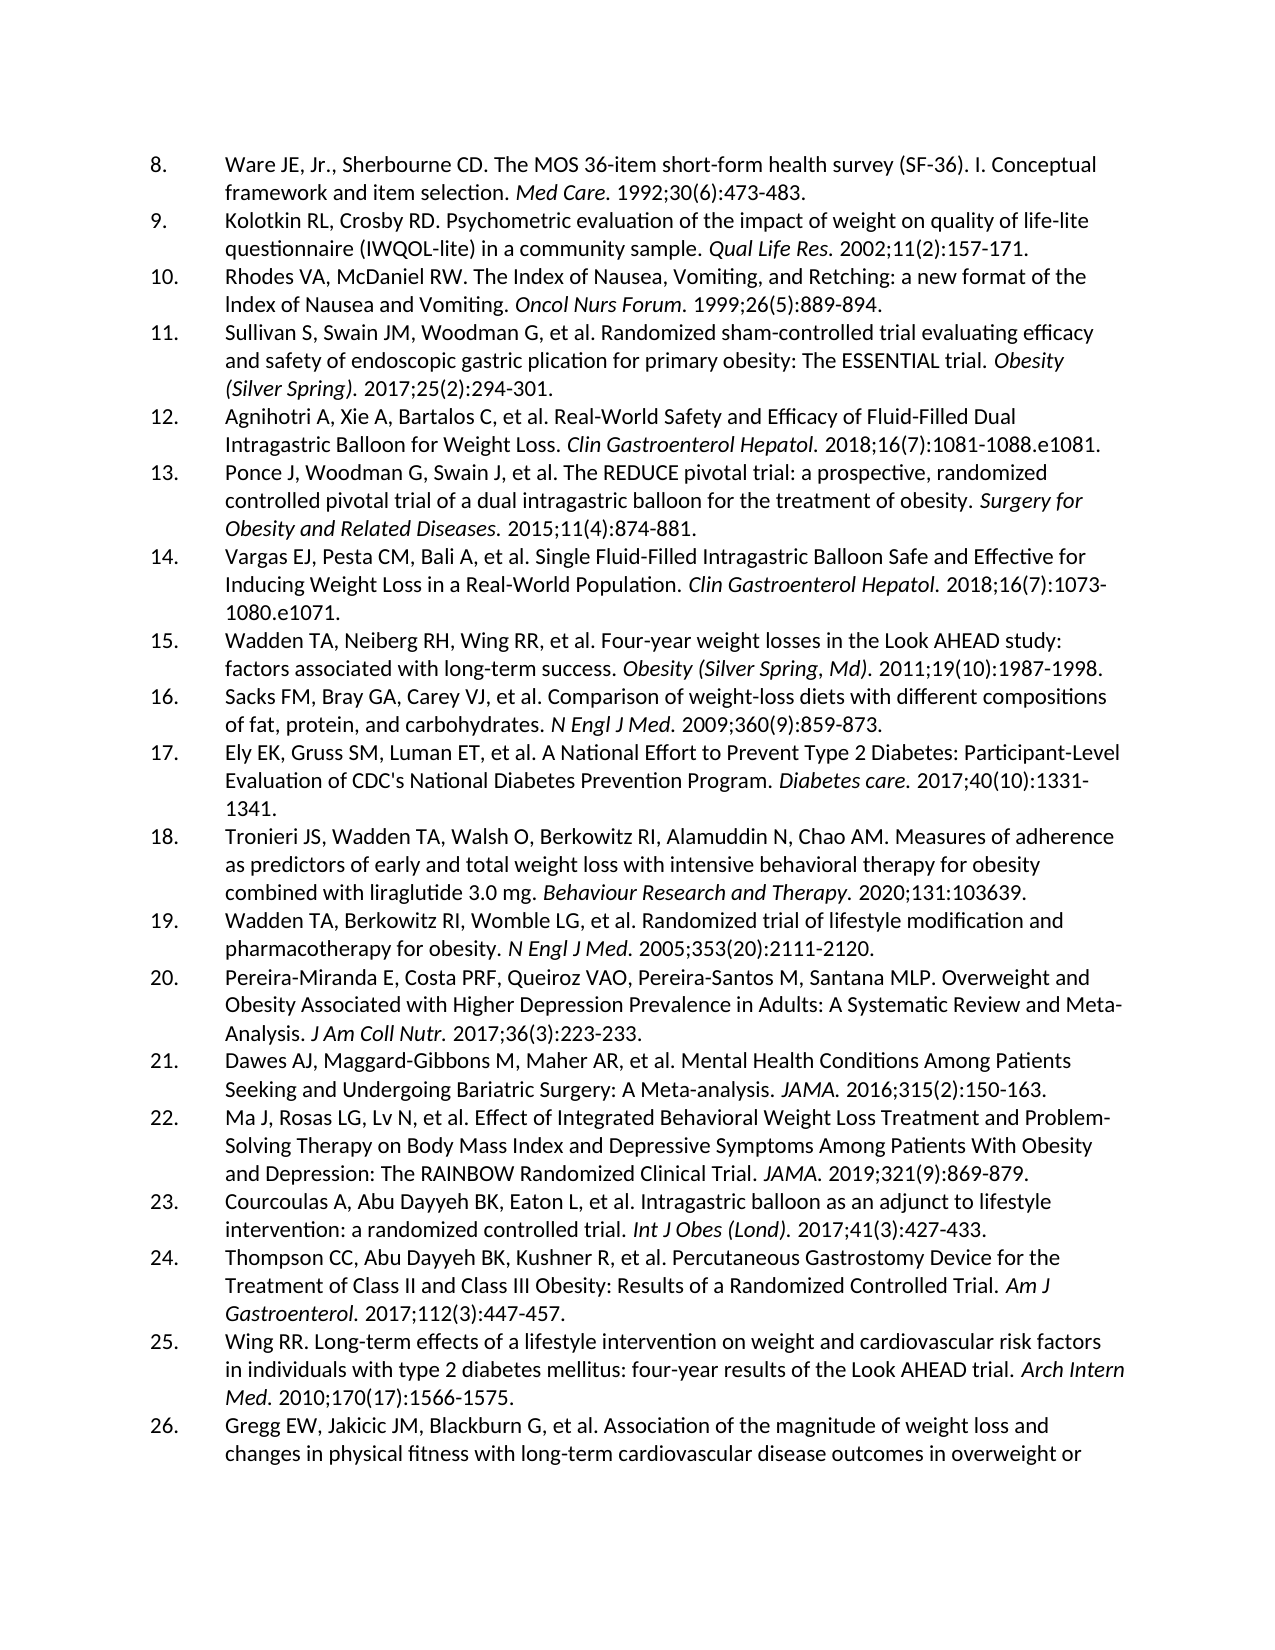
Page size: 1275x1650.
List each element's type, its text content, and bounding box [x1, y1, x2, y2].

text 22. Ma J, Rosas LG, Lv N, et al. Effect of Integrated Behavioral Weight Loss Treatment and Problem-Solving Therapy on Body Mass Index and Depressive Symptoms Among Patients With Obesity and Depression: The RAINBOW Randomized Clinical Trial. JAMA. 2019;321(9):869-879. [150, 1103, 1125, 1187]
text 13. Ponce J, Woodman G, Swain J, et al. The REDUCE pivotal trial: a prospective, randomized controlled pivotal trial of a dual intragastric balloon for the treatment of obesity. Surgery for Obesity and Related Diseases. 2015;11(4):874-881. [150, 458, 1125, 542]
text 18. Tronieri JS, Wadden TA, Walsh O, Berkowitz RI, Alamuddin N, Chao AM. Measures of adherence as predictors of early and total weight loss with intensive behavioral therapy for obesity combined with liraglutide 3.0 mg. Behaviour Research and Therapy. 2020;131:103639. [150, 822, 1125, 907]
text 11. Sullivan S, Swain JM, Woodman G, et al. Randomized sham-controlled trial evaluating efficacy and safety of endoscopic gastric plication for primary obesity: The ESSENTIAL trial. Obesity (Silver Spring). 2017;25(2):294-301. [150, 318, 1125, 402]
text 24. Thompson CC, Abu Dayyeh BK, Kushner R, et al. Percutaneous Gastrostomy Device for the Treatment of Class II and Class III Obesity: Results of a Randomized Controlled Trial. Am J Gastroenterol. 2017;112(3):447-457. [150, 1243, 1125, 1327]
text 21. Dawes AJ, Maggard-Gibbons M, Maher AR, et al. Mental Health Conditions Among Patients Seeking and Undergoing Bariatric Surgery: A Meta-analysis. JAMA. 2016;315(2):150-163. [150, 1047, 1125, 1103]
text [150, 1411, 1125, 1467]
text 16. Sacks FM, Bray GA, Carey VJ, et al. Comparison of weight-loss diets with different compositions of fat, protein, and carbohydrates. N Engl J Med. 2009;360(9):859-873. [150, 682, 1125, 738]
text 19. Wadden TA, Berkowitz RI, Womble LG, et al. Randomized trial of lifestyle modification and pharmacotherapy for obesity. N Engl J Med. 2005;353(20):2111-2120. [150, 907, 1125, 963]
text 20. Pereira-Miranda E, Costa PRF, Queiroz VAO, Pereira-Santos M, Santana MLP. Overweight and Obesity Associated with Higher Depression Prevalence in Adults: A Systematic Review and Meta-Analysis. J Am Coll Nutr. 2017;36(3):223-233. [150, 963, 1125, 1047]
text 9. Kolotkin RL, Crosby RD. Psychometric evaluation of the impact of weight on quality of life-lite questionnaire (IWQOL-lite) in a community sample. Qual Life Res. 2002;11(2):157-171. [150, 206, 1125, 262]
text 12. Agnihotri A, Xie A, Bartalos C, et al. Real-World Safety and Efficacy of Fluid-Filled Dual Intragastric Balloon for Weight Loss. Clin Gastroenterol Hepatol. 2018;16(7):1081-1088.e1081. [150, 402, 1125, 458]
text 23. Courcoulas A, Abu Dayyeh BK, Eaton L, et al. Intragastric balloon as an adjunct to lifestyle intervention: a randomized controlled trial. Int J Obes (Lond). 2017;41(3):427-433. [150, 1187, 1125, 1243]
text 10. Rhodes VA, McDaniel RW. The Index of Nausea, Vomiting, and Retching: a new format of the lndex of Nausea and Vomiting. Oncol Nurs Forum. 1999;26(5):889-894. [150, 262, 1125, 318]
text 14. Vargas EJ, Pesta CM, Bali A, et al. Single Fluid-Filled Intragastric Balloon Safe and Effective for Inducing Weight Loss in a Real-World Population. Clin Gastroenterol Hepatol. 2018;16(7):1073-1080.e1071. [150, 542, 1125, 626]
text 15. Wadden TA, Neiberg RH, Wing RR, et al. Four-year weight losses in the Look AHEAD study: factors associated with long-term success. Obesity (Silver Spring, Md). 2011;19(10):1987-1998. [150, 626, 1125, 682]
text 8. Ware JE, Jr., Sherbourne CD. The MOS 36-item short-form health survey (SF-36). I. Conceptual framework and item selection. Med Care. 1992;30(6):473-483. [150, 150, 1125, 206]
text 25. Wing RR. Long-term effects of a lifestyle intervention on weight and cardiovascular risk factors in individuals with type 2 diabetes mellitus: four-year results of the Look AHEAD trial. Arch Intern Med. 2010;170(17):1566-1575. [150, 1327, 1125, 1411]
text 17. Ely EK, Gruss SM, Luman ET, et al. A National Effort to Prevent Type 2 Diabetes: Participant-Level Evaluation of CDC's National Diabetes Prevention Program. Diabetes care. 2017;40(10):1331-1341. [150, 738, 1125, 822]
